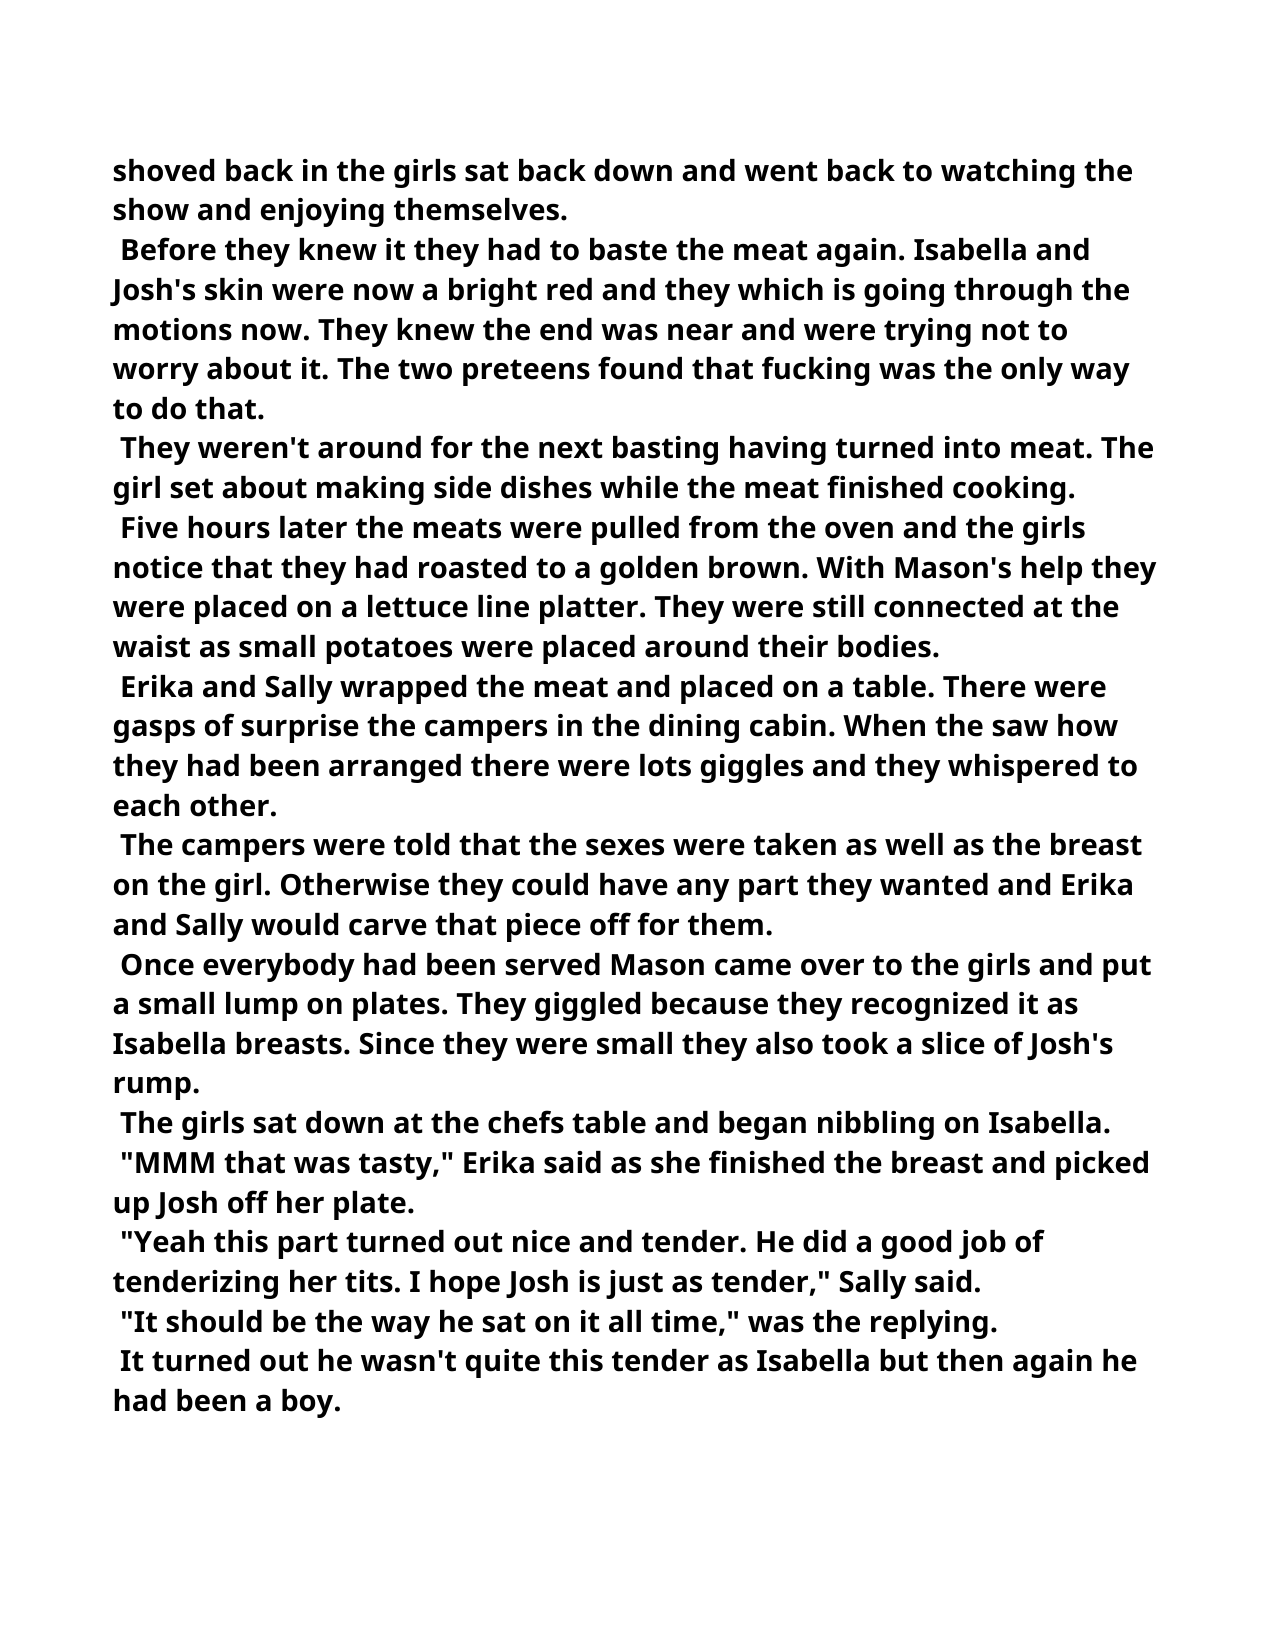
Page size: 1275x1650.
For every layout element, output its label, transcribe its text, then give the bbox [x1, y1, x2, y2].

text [112, 150, 1162, 229]
text They weren't around for the next basting having turned into meat. The girl set about making side dishes while the meat finished cooking. [112, 428, 1162, 507]
text "It should be the way he sat on it all time," was the replying. [112, 1301, 1162, 1341]
text Five hours later the meats were pulled from the oven and the girls notice that they had roasted to a golden brown. With Mason's help they were placed on a lettuce line platter. They were still connected at the waist as small potatoes were placed around their bodies. [112, 507, 1162, 666]
text It turned out he wasn't quite this tender as Isabella but then again he had been a boy. [112, 1341, 1162, 1420]
text The campers were told that the sexes were taken as well as the breast on the girl. Otherwise they could have any part they wanted and Erika and Sally would carve that piece off for them. [112, 825, 1162, 944]
text The girls sat down at the chefs table and began nibbling on Isabella. [112, 1102, 1162, 1142]
text "MMM that was tasty," Erika said as she finished the breast and picked up Josh off her plate. [112, 1142, 1162, 1222]
text Once everybody had been served Mason came over to the girls and put a small lump on plates. They giggled because they recognized it as Isabella breasts. Since they were small they also took a slice of Josh's rump. [112, 944, 1162, 1102]
text "Yeah this part turned out nice and tender. He did a good job of tenderizing her tits. I hope Josh is just as tender," Sally said. [112, 1222, 1162, 1301]
text Erika and Sally wrapped the meat and placed on a table. There were gasps of surprise the campers in the dining cabin. When the saw how they had been arranged there were lots giggles and they whispered to each other. [112, 666, 1162, 825]
text Before they knew it they had to baste the meat again. Isabella and Josh's skin were now a bright red and they which is going through the motions now. They knew the end was near and were trying not to worry about it. The two preteens found that fucking was the only way to do that. [112, 229, 1162, 428]
